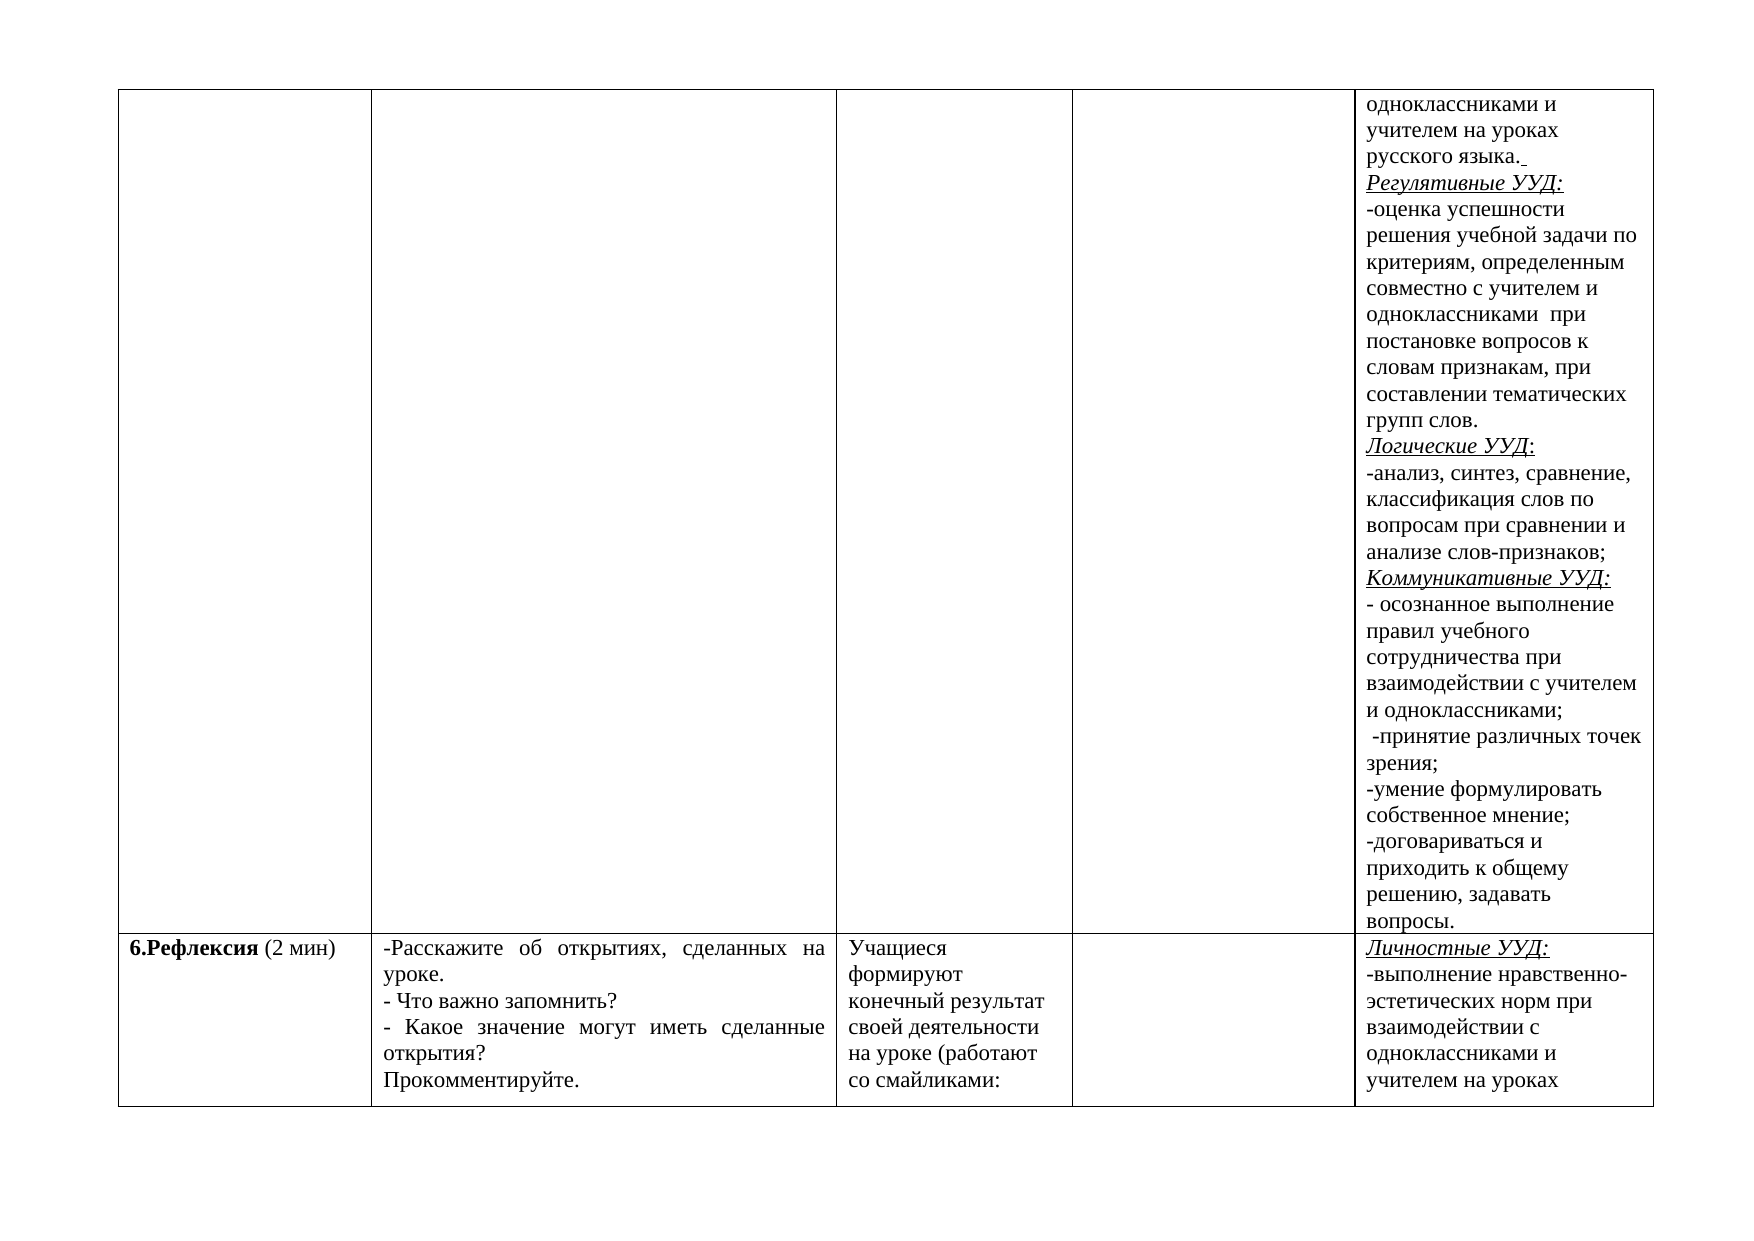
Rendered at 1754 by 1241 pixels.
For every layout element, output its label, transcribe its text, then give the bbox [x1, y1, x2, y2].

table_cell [837, 934, 1072, 1106]
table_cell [837, 90, 1072, 933]
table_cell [1356, 90, 1653, 933]
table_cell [1356, 934, 1653, 1106]
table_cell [1073, 90, 1354, 933]
table_cell 6.Рефлексия (2 мин) [119, 934, 371, 1106]
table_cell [372, 934, 836, 1106]
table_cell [372, 90, 836, 933]
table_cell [119, 90, 371, 933]
table_cell [1073, 934, 1354, 1106]
